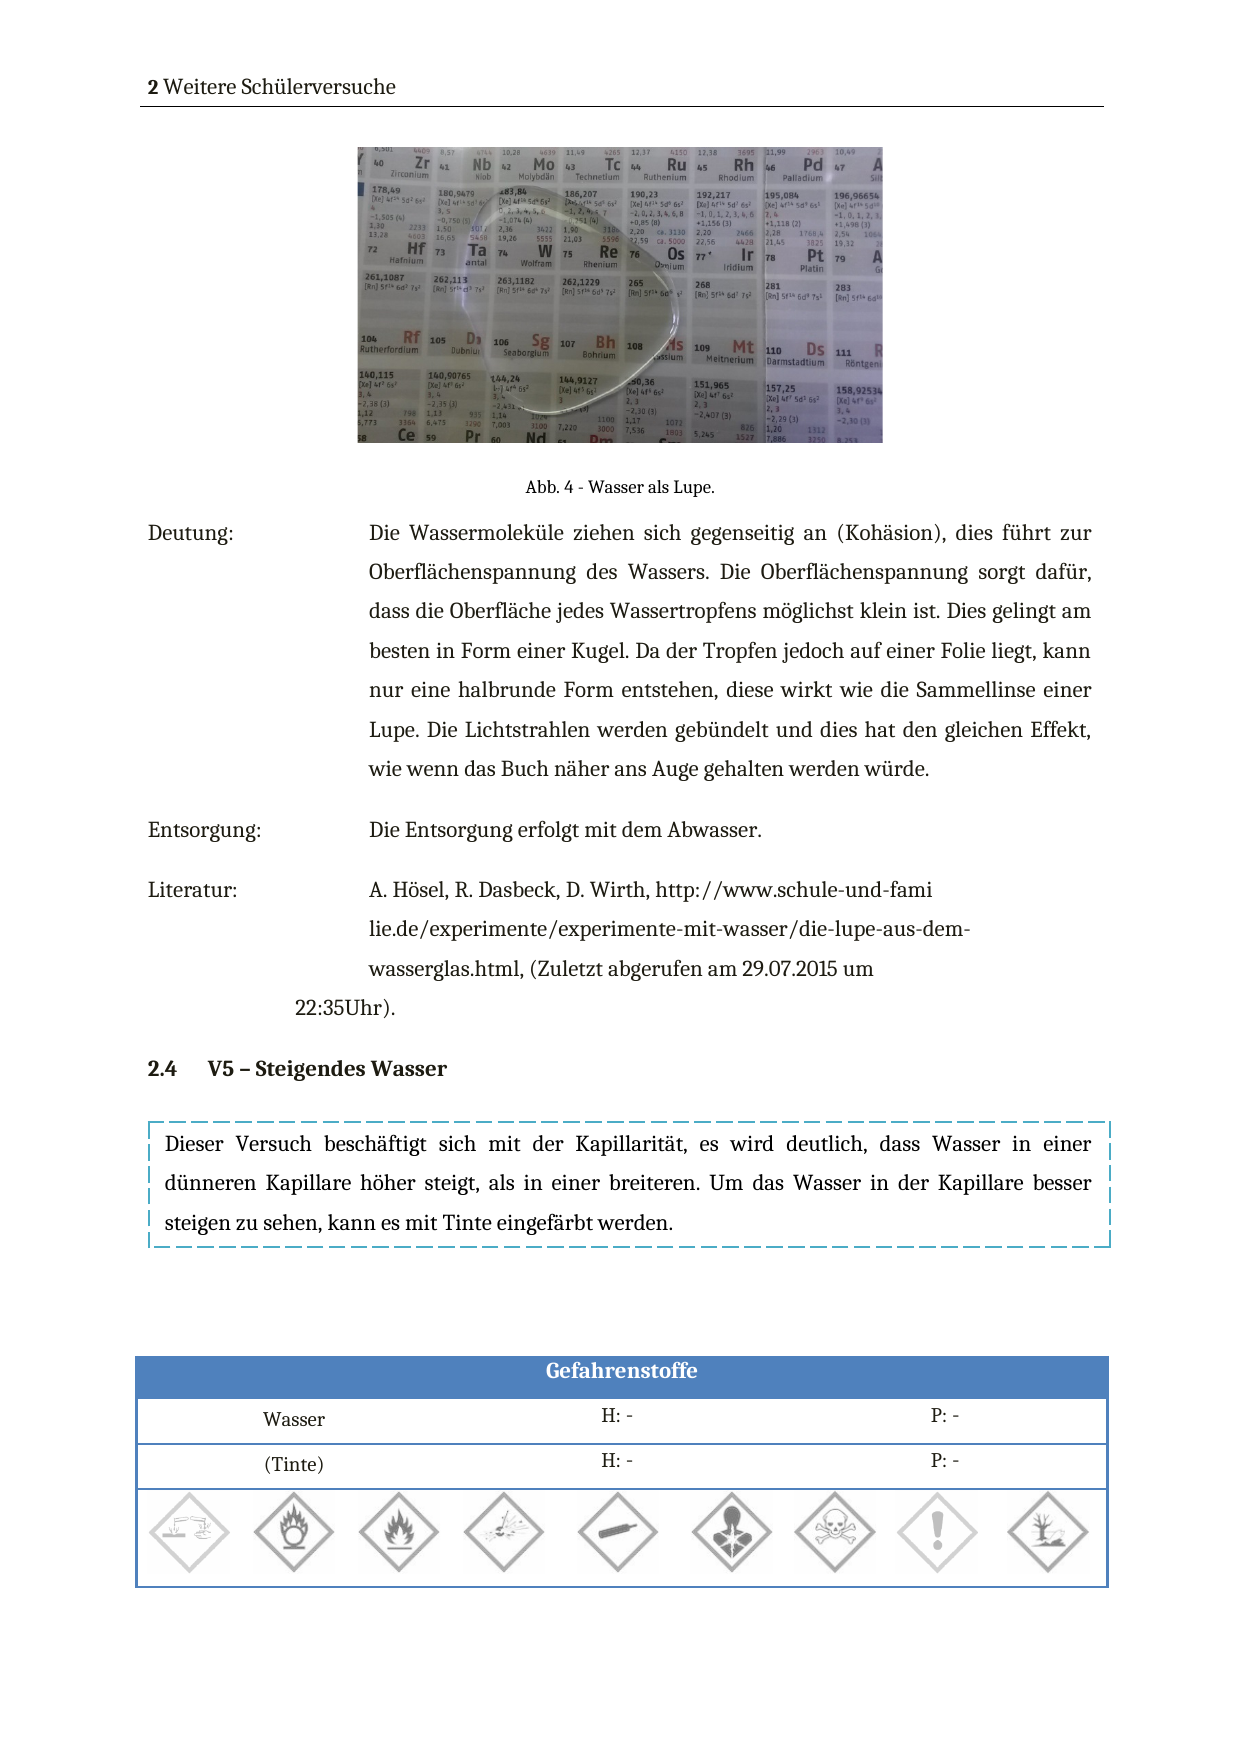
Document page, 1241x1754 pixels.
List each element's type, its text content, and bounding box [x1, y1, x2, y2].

picture [793, 1490, 877, 1574]
table_cell [241, 1490, 347, 1586]
picture [690, 1490, 773, 1574]
text Entsorgung: Die Entsorgung erfolgt mit dem Abwasser. [148, 816, 1093, 843]
picture [895, 1490, 978, 1574]
table_cell [884, 1490, 989, 1586]
table_cell [679, 1490, 782, 1586]
table_cell (Tinte) [138, 1445, 452, 1488]
text Deutung: Die Wassermoleküle ziehen sich gegenseitig an (Kohäsion), dies führt zur Oberflächenspannung des Wassers. Die Oberflächenspannung sorgt dafür, dass die Oberfläche jedes Wassertropfens möglichst klein ist. Dies gelingt am besten in Form einer Kugel. Da der Tropfen jedoch auf einer Folie liegt, kann nur eine halbrunde Form entstehen, diese wirkt wie die Sammellinse einer Lupe. Die Lichtstrahlen werden gebündelt und dies hat den gleichen Effekt, wie wenn das Buch näher ans Auge gehalten werden würde. [148, 519, 1093, 782]
table_cell H: - [452, 1445, 782, 1488]
table_cell Wasser [138, 1399, 452, 1443]
text Literatur: A. Hösel, R. Dasbeck, D. Wirth, http://www.schule-und-fami lie.de/experimente/experimente-mit-wasser/die-lupe-aus-dem- wasserglas.html, (Zuletzt abgerufen am 29.07.2015 um 22:35Uhr). [148, 877, 1093, 1022]
picture [1007, 1490, 1090, 1574]
subtitle V5 – Steigendes Wasser [148, 1056, 1093, 1082]
picture [462, 1490, 546, 1574]
table_cell [557, 1490, 679, 1586]
picture [357, 147, 883, 443]
table_cell [138, 1490, 241, 1586]
table_header Gefahrenstoffe [138, 1358, 1106, 1397]
picture [252, 1490, 336, 1574]
table_cell [989, 1490, 1106, 1586]
table_cell [347, 1490, 452, 1586]
table_cell P: - [783, 1399, 1106, 1443]
picture [357, 1490, 441, 1574]
table_cell [783, 1490, 884, 1586]
table_cell P: - [783, 1445, 1106, 1488]
picture [576, 1490, 660, 1574]
table_cell [452, 1490, 557, 1586]
picture [147, 1490, 231, 1574]
table_cell H: - [452, 1399, 782, 1443]
